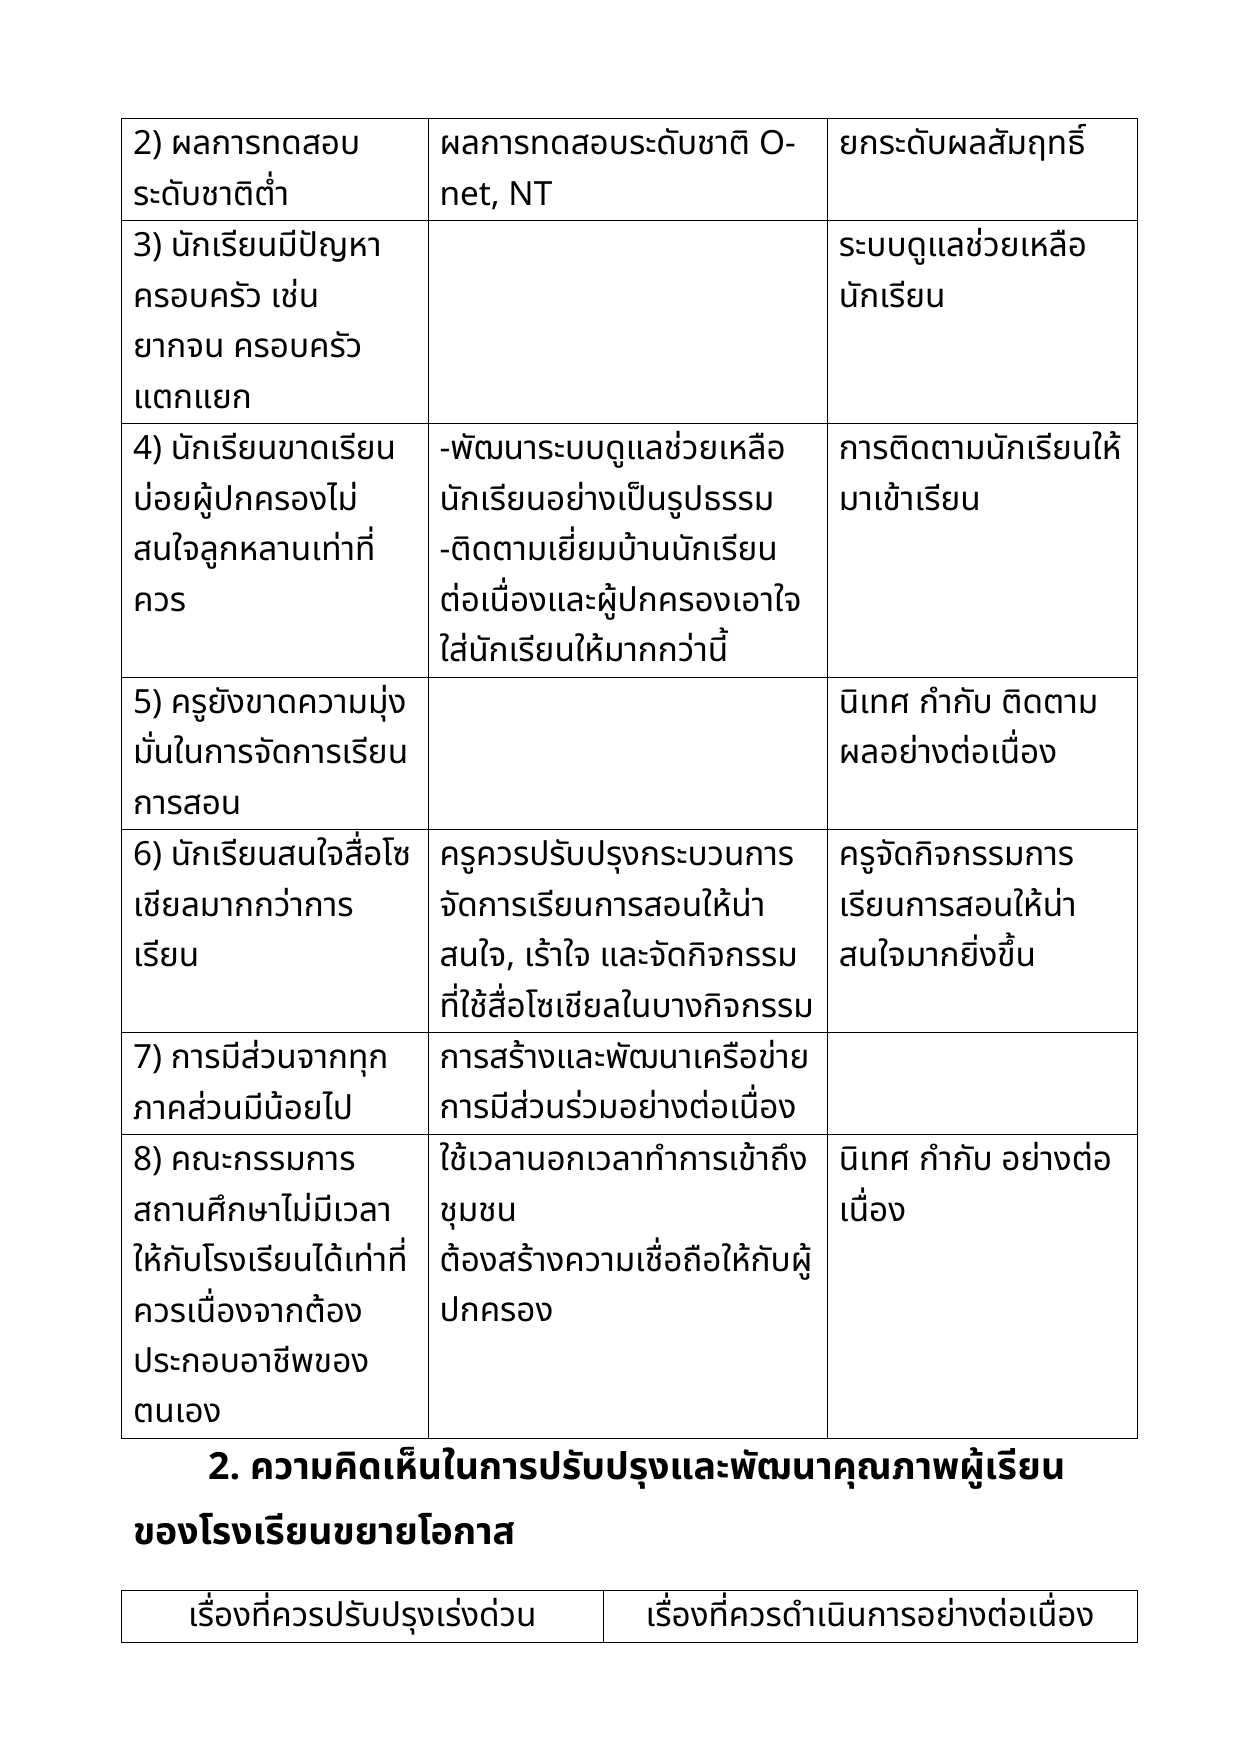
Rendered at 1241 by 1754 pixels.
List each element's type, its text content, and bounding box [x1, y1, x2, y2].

table_cell นิเทศ กำกับ ติดตามผลอย่างต่อเนื่อง [828, 678, 1137, 829]
table_cell นิเทศ กำกับ อย่างต่อเนื่อง [828, 1135, 1137, 1438]
table_cell ผลการทดสอบระดับชาติ O-net, NT [429, 119, 827, 220]
table_cell การสร้างและพัฒนาเครือข่ายการมีส่วนร่วมอย่างต่อเนื่อง [429, 1033, 827, 1134]
table_cell ครูจัดกิจกรรมการเรียนการสอนให้น่าสนใจมากยิ่งขึ้น [828, 830, 1137, 1032]
table_cell 7) การมีส่วนจากทุกภาคส่วนมีน้อยไป [122, 1033, 428, 1134]
table_header เรื่องที่ควรปรับปรุงเร่งด่วน [122, 1591, 603, 1642]
table_cell ใช้เวลานอกเวลาทำการเข้าถึงชุมชน ต้องสร้างความเชื่อถือให้กับผู้ปกครอง [429, 1135, 827, 1438]
table_cell 8) คณะกรรมการสถานศึกษาไม่มีเวลาให้กับโรงเรียนได้เท่าที่ควรเนื่องจากต้องประกอบอาชีพของตนเอง [122, 1135, 428, 1438]
table_cell 5) ครูยังขาดความมุ่งมั่นในการจัดการเรียนการสอน [122, 678, 428, 829]
table_cell ยกระดับผลสัมฤทธิ์ [828, 119, 1137, 220]
table_cell 2) ผลการทดสอบระดับชาติต่ำ [122, 119, 428, 220]
table_header เรื่องที่ควรดำเนินการอย่างต่อเนื่อง [604, 1591, 1137, 1642]
text 2. ความคิดเห็นในการปรับปรุงและพัฒนาคุณภาพผู้เรียนของโรงเรียนขยายโอกาส [133, 1439, 1122, 1561]
table_cell 3) นักเรียนมีปัญหาครอบครัว เช่น ยากจน ครอบครัวแตกแยก [122, 221, 428, 423]
table_cell 4) นักเรียนขาดเรียนบ่อยผู้ปกครองไม่สนใจลูกหลานเท่าที่ควร [122, 424, 428, 677]
table_cell [429, 678, 827, 829]
table_cell ครูควรปรับปรุงกระบวนการจัดการเรียนการสอนให้น่าสนใจ, เร้าใจ และจัดกิจกรรมที่ใช้สื่อโซเชียลในบางกิจกรรม [429, 830, 827, 1032]
table_cell การติดตามนักเรียนให้มาเข้าเรียน [828, 424, 1137, 677]
table_cell [429, 221, 827, 423]
table_cell ระบบดูแลช่วยเหลือนักเรียน [828, 221, 1137, 423]
table_cell [828, 1033, 1137, 1134]
table_cell 6) นักเรียนสนใจสื่อโซเชียลมากกว่าการเรียน [122, 830, 428, 1032]
table_cell -พัฒนาระบบดูแลช่วยเหลือนักเรียนอย่างเป็นรูปธรรม -ติดตามเยี่ยมบ้านนักเรียนต่อเนื่องและผู้ปกครองเอาใจใส่นักเรียนให้มากกว่านี้ [429, 424, 827, 677]
